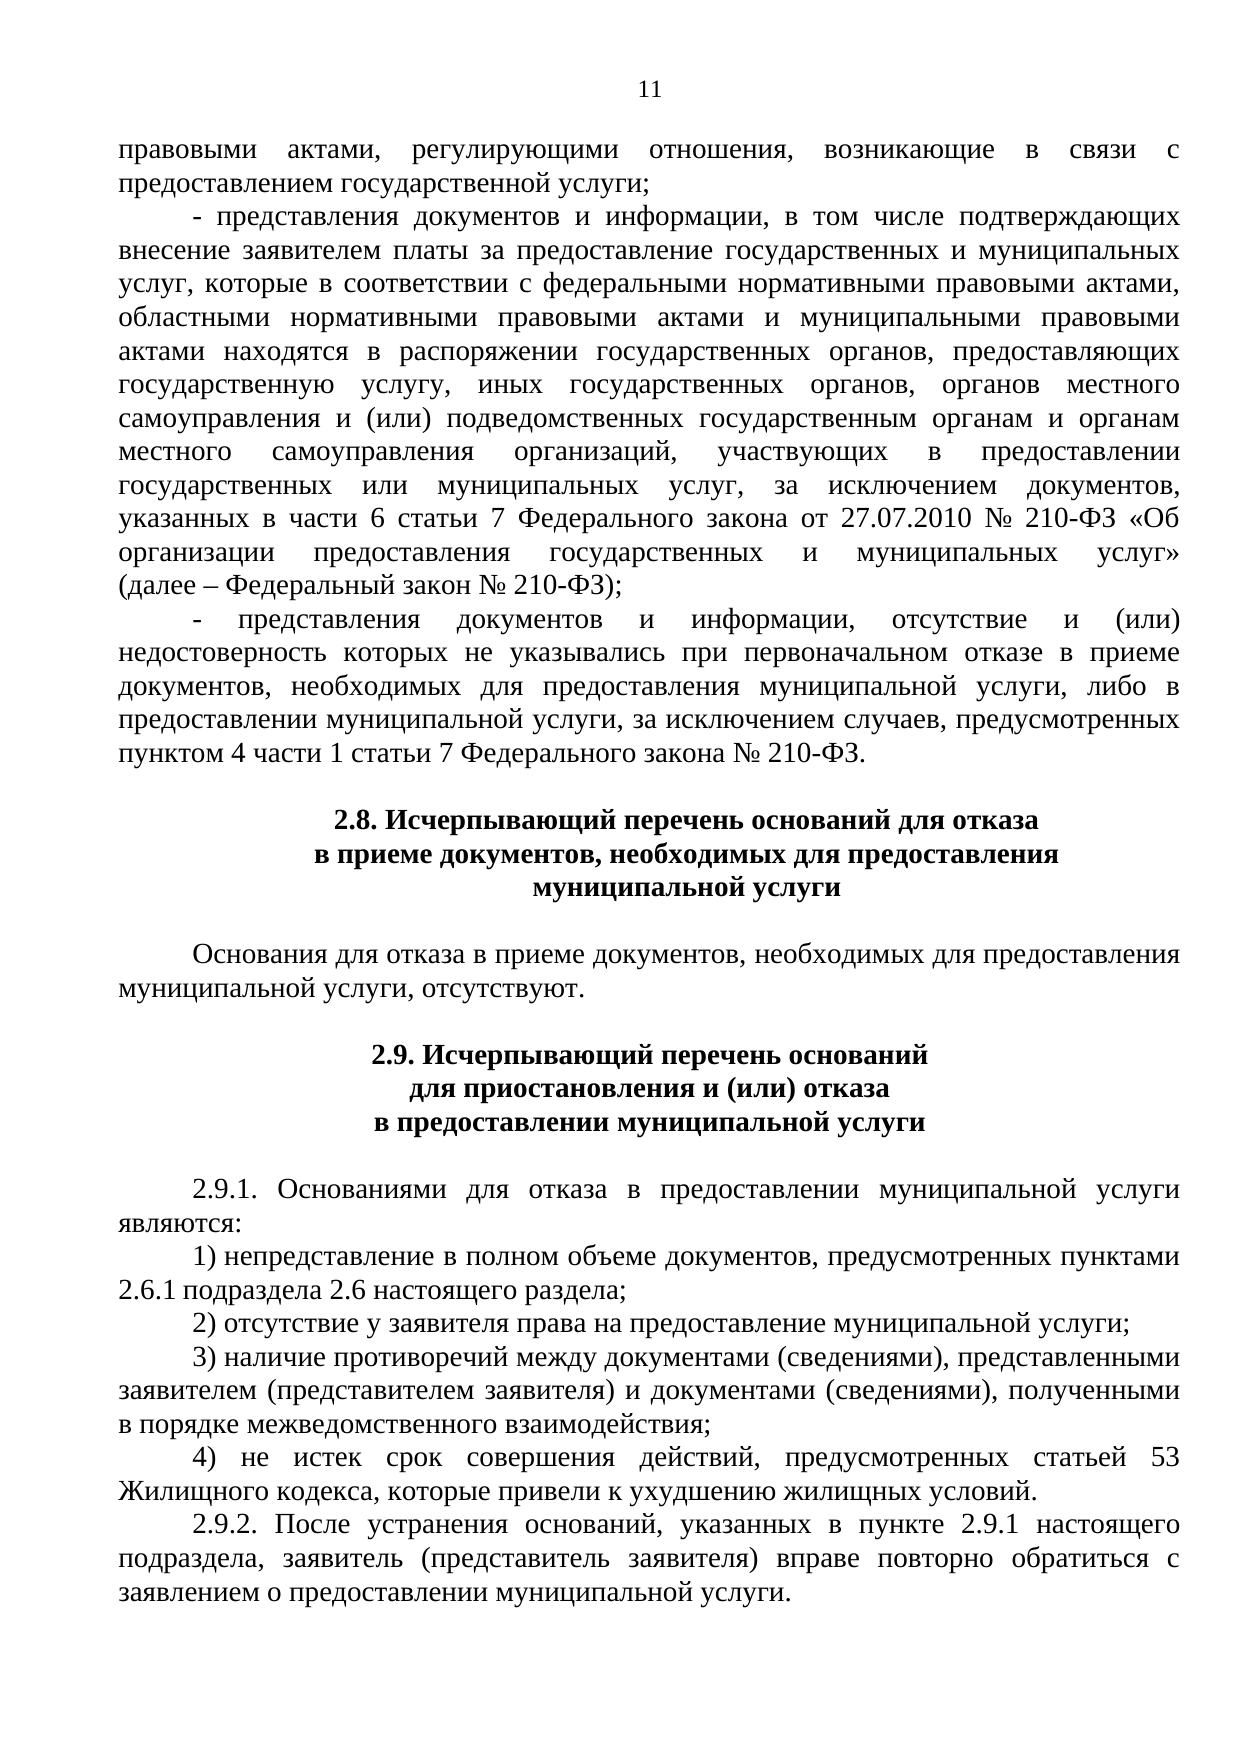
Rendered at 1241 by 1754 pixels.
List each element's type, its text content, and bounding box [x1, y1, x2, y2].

text муниципальной услуги [118, 869, 1181, 903]
text в предоставлении муниципальной услуги [118, 1104, 1181, 1138]
text в приеме документов, необходимых для предоставления [118, 836, 1181, 869]
text 3) наличие противоречий между документами (сведениями), представленными заявителем (представителем заявителя) и документами (сведениями), полученными в порядке межведомственного взаимодействия; [118, 1339, 1181, 1439]
text 1) непредставление в полном объеме документов, предусмотренных пунктами 2.6.1 подраздела 2.6 настоящего раздела; [118, 1238, 1181, 1305]
text 2.9.2. После устранения оснований, указанных в пункте 2.9.1 настоящего подраздела, заявитель (представитель заявителя) вправе повторно обратиться с заявлением о предоставлении муниципальной услуги. [118, 1507, 1181, 1607]
text - представления документов и информации, в том числе подтверждающих внесение заявителем платы за предоставление государственных и муниципальных услуг, которые в соответствии с федеральными нормативными правовыми актами, областными нормативными правовыми актами и муниципальными правовыми актами находятся в распоряжении государственных органов, предоставляющих государственную услугу, иных государственных органов, органов местного самоуправления и (или) подведомственных государственным органам и органам местного самоуправления организаций, участвующих в предоставлении государственных или муниципальных услуг, за исключением документов, указанных в части 6 статьи 7 Федерального закона от 27.07.2010 № 210-ФЗ «Об организации предоставления государственных и муниципальных услуг» (далее – Федеральный закон № 210-ФЗ); [118, 198, 1181, 601]
text 2.9.1. Основаниями для отказа в предоставлении муниципальной услуги являются: [118, 1171, 1181, 1238]
text 2.8. Исчерпывающий перечень оснований для отказа [118, 802, 1181, 836]
text 4) не истек срок совершения действий, предусмотренных статьей 53 Жилищного кодекса, которые привели к ухудшению жилищных условий. [118, 1439, 1181, 1507]
text Основания для отказа в приеме документов, необходимых для предоставления муниципальной услуги, отсутствуют. [118, 936, 1181, 1003]
text для приостановления и (или) отказа [118, 1071, 1181, 1104]
text - представления документов и информации, отсутствие и (или) недостоверность которых не указывались при первоначальном отказе в приеме документов, необходимых для предоставления муниципальной услуги, либо в предоставлении муниципальной услуги, за исключением случаев, предусмотренных пунктом 4 части 1 статьи 7 Федерального закона № 210-ФЗ. [118, 601, 1181, 769]
text 2.9. Исчерпывающий перечень оснований [118, 1037, 1181, 1071]
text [118, 131, 1181, 198]
text 2) отсутствие у заявителя права на предоставление муниципальной услуги; [118, 1305, 1181, 1339]
